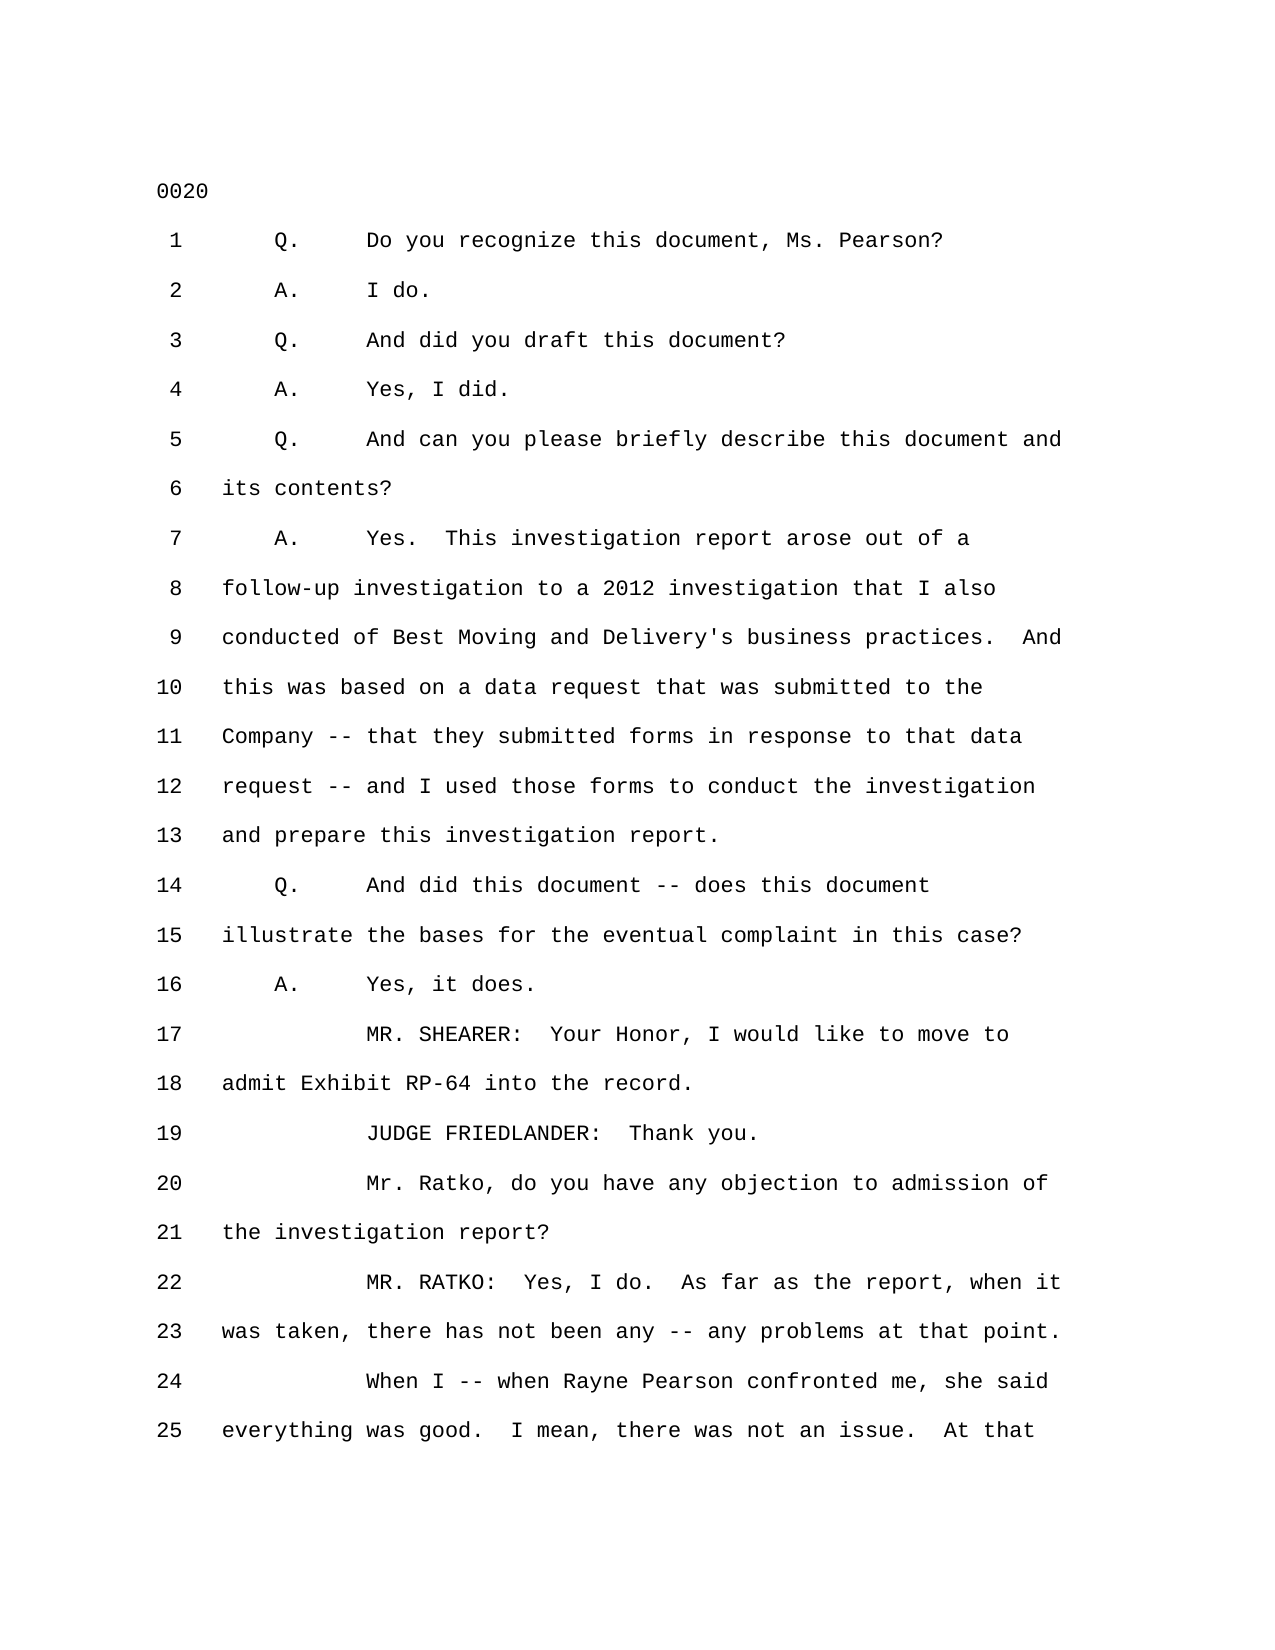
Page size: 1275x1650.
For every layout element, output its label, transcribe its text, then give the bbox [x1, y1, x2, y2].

text 1 Q. Do you recognize this document, Ms. Pearson? [156, 229, 1119, 254]
text 24 When I -- when Rayne Pearson confronted me, she said [156, 1370, 1119, 1395]
text 13 and prepare this investigation report. [156, 824, 1119, 849]
text 7 A. Yes. This investigation report arose out of a [156, 527, 1119, 552]
text 8 follow-up investigation to a 2012 investigation that I also [156, 577, 1119, 601]
text 23 was taken, there has not been any -- any problems at that point. [156, 1320, 1119, 1345]
text 3 Q. And did you draft this document? [156, 329, 1119, 353]
text 6 its contents? [156, 477, 1119, 502]
text 0020 [156, 180, 1119, 205]
text 16 A. Yes, it does. [156, 973, 1119, 998]
text 20 Mr. Ratko, do you have any objection to admission of [156, 1172, 1119, 1196]
text 4 A. Yes, I did. [156, 378, 1119, 403]
text 18 admit Exhibit RP-64 into the record. [156, 1072, 1119, 1097]
text 22 MR. RATKO: Yes, I do. As far as the report, when it [156, 1271, 1119, 1296]
text 17 MR. SHEARER: Your Honor, I would like to move to [156, 1023, 1119, 1048]
text 2 A. I do. [156, 279, 1119, 304]
text 21 the investigation report? [156, 1221, 1119, 1246]
text 15 illustrate the bases for the eventual complaint in this case? [156, 924, 1119, 948]
text 11 Company -- that they submitted forms in response to that data [156, 725, 1119, 750]
text 10 this was based on a data request that was submitted to the [156, 676, 1119, 701]
text 5 Q. And can you please briefly describe this document and [156, 428, 1119, 453]
text 19 JUDGE FRIEDLANDER: Thank you. [156, 1122, 1119, 1147]
text 9 conducted of Best Moving and Delivery's business practices. And [156, 626, 1119, 651]
text 12 request -- and I used those forms to conduct the investigation [156, 775, 1119, 800]
text 25 everything was good. I mean, there was not an issue. At that [156, 1419, 1119, 1444]
text 14 Q. And did this document -- does this document [156, 874, 1119, 899]
